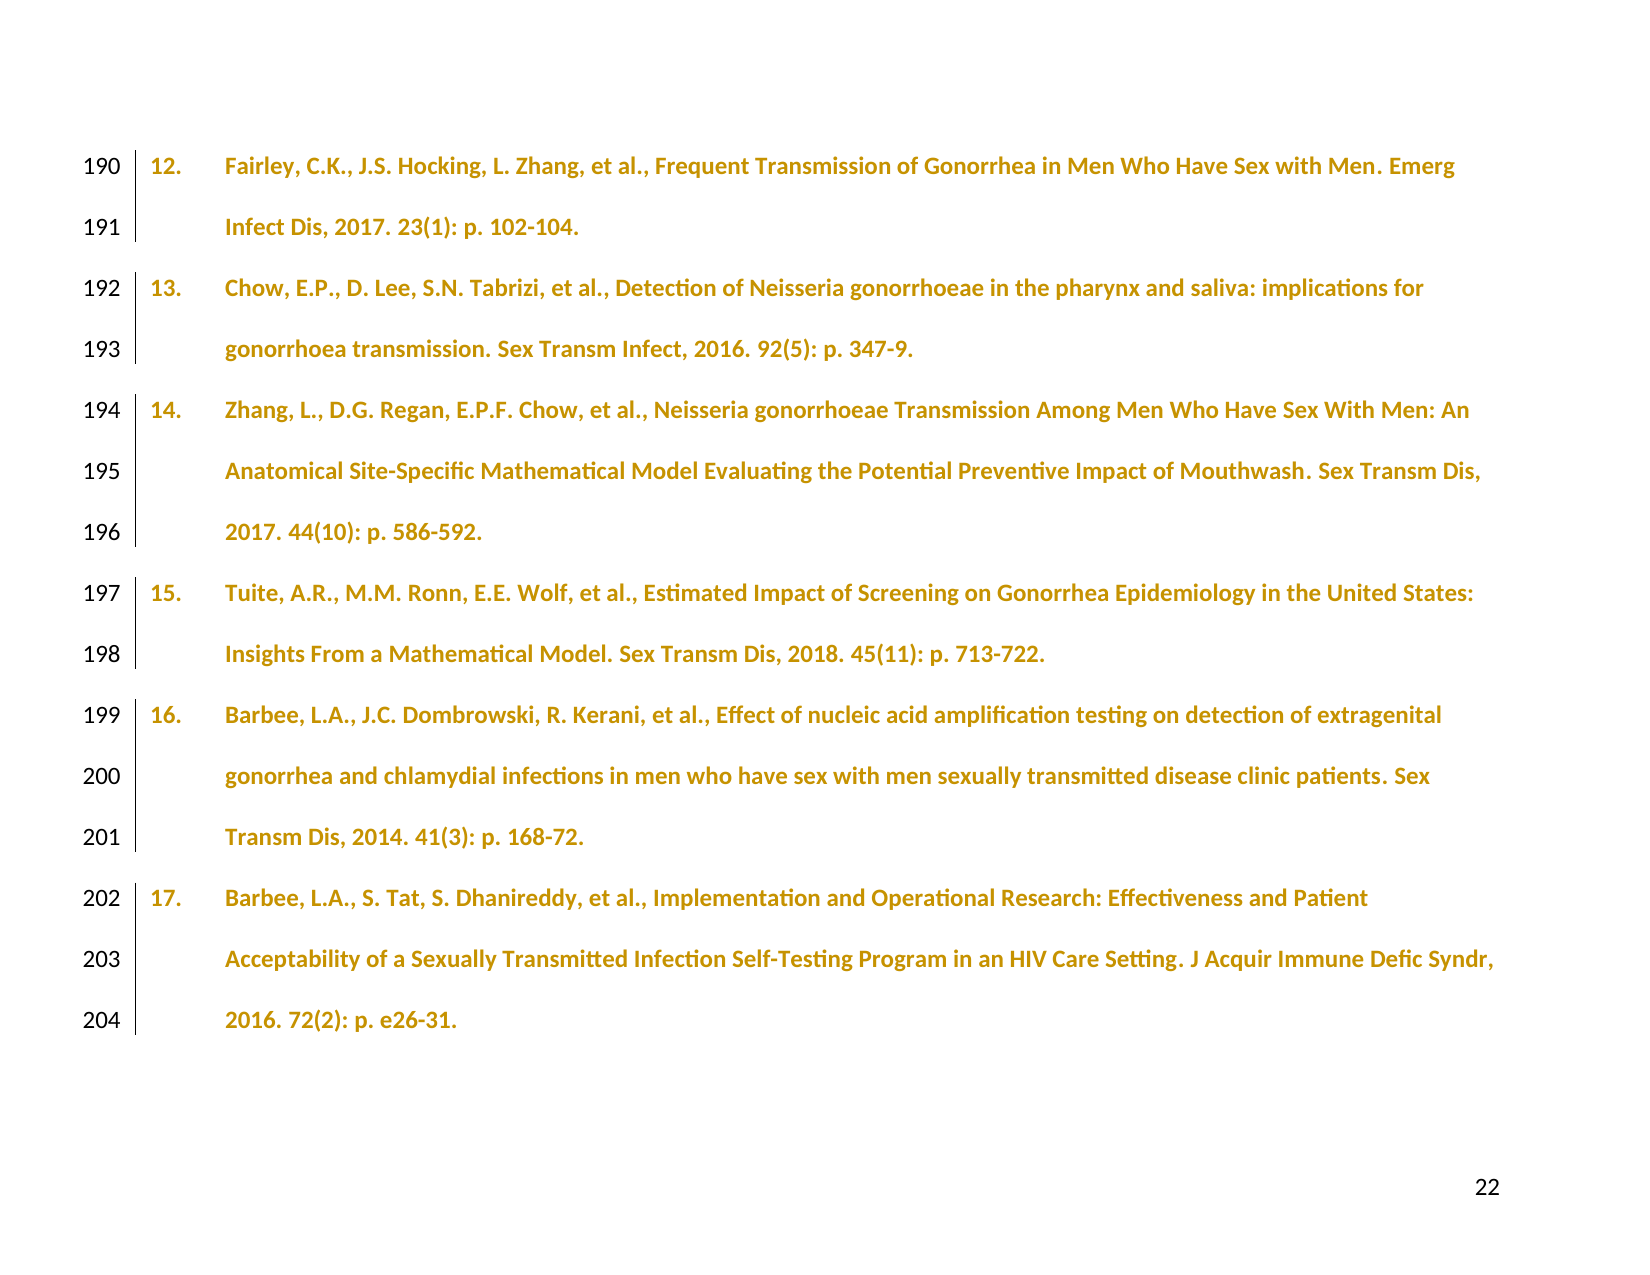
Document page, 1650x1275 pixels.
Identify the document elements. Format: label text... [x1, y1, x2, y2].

text 17. Barbee, L.A., S. Tat, S. Dhanireddy, et al., Implementation and Operational Research: Effectiveness and Patient Acceptability of a Sexually Transmitted Infection Self-Testing Program in an HIV Care Setting. J Acquir Immune Defic Syndr, 2016. 72(2): p. e26-31. [150, 882, 1500, 1035]
text 12. Fairley, C.K., J.S. Hocking, L. Zhang, et al., Frequent Transmission of Gonorrhea in Men Who Have Sex with Men. Emerg Infect Dis, 2017. 23(1): p. 102-104. [150, 150, 1500, 242]
text 15. Tuite, A.R., M.M. Ronn, E.E. Wolf, et al., Estimated Impact of Screening on Gonorrhea Epidemiology in the United States: Insights From a Mathematical Model. Sex Transm Dis, 2018. 45(11): p. 713-722. [150, 577, 1500, 669]
text 16. Barbee, L.A., J.C. Dombrowski, R. Kerani, et al., Effect of nucleic acid amplification testing on detection of extragenital gonorrhea and chlamydial infections in men who have sex with men sexually transmitted disease clinic patients. Sex Transm Dis, 2014. 41(3): p. 168-72. [150, 699, 1500, 852]
text 13. Chow, E.P., D. Lee, S.N. Tabrizi, et al., Detection of Neisseria gonorrhoeae in the pharynx and saliva: implications for gonorrhoea transmission. Sex Transm Infect, 2016. 92(5): p. 347-9. [150, 272, 1500, 364]
text 14. Zhang, L., D.G. Regan, E.P.F. Chow, et al., Neisseria gonorrhoeae Transmission Among Men Who Have Sex With Men: An Anatomical Site-Specific Mathematical Model Evaluating the Potential Preventive Impact of Mouthwash. Sex Transm Dis, 2017. 44(10): p. 586-592. [150, 394, 1500, 547]
